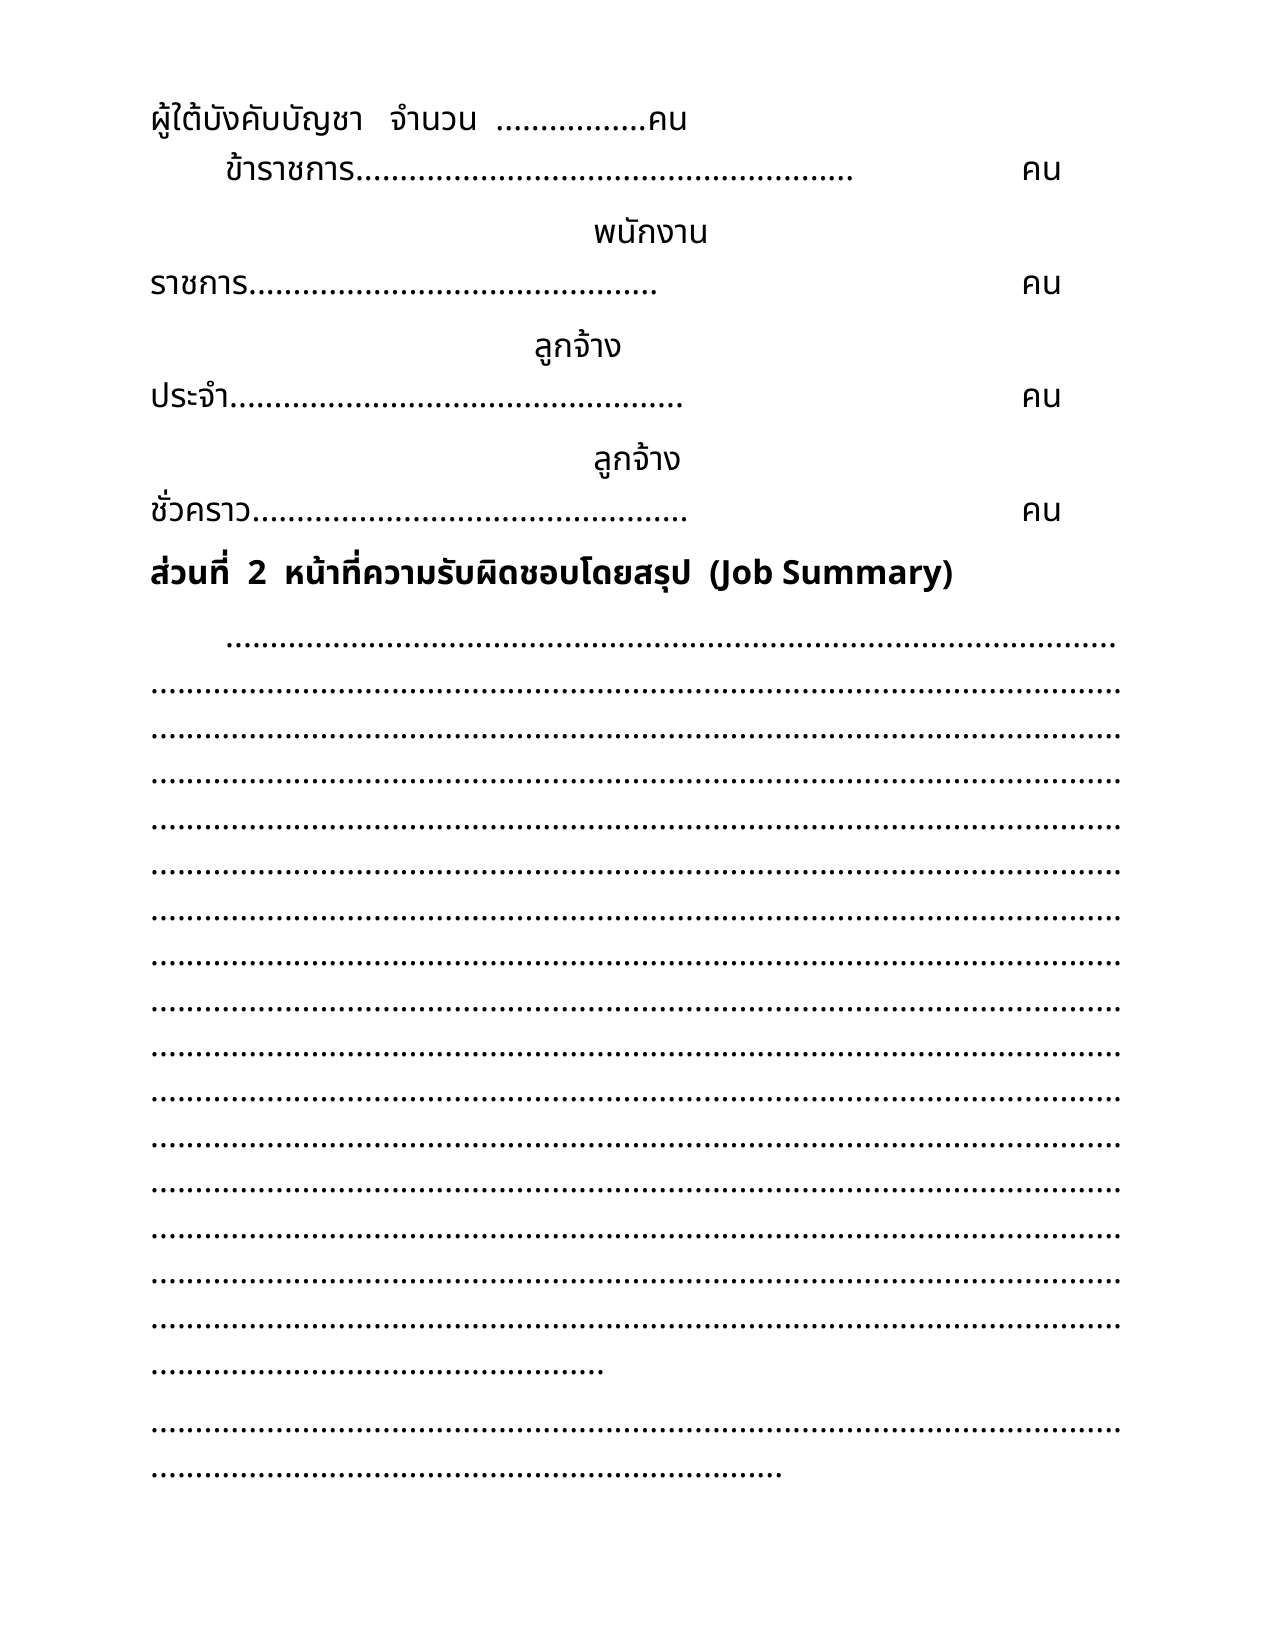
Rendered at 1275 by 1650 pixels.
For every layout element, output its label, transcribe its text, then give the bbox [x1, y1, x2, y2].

text พนักงานราชการ.............................................. คน [150, 208, 1125, 309]
text ลูกจ้างชั่วคราว................................................. คน [150, 435, 1125, 536]
text ลูกจ้างประจำ................................................... คน [150, 322, 1125, 423]
text ส่วนที่ 2 หน้าที่ความรับผิดชอบโดยสรุป (Job Summary) [150, 549, 1125, 599]
text ผู้ใต้บังคับบัญชา จำนวน .................คน ข้าราชการ........................................................ คน [150, 94, 1125, 196]
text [150, 1397, 1125, 1487]
text .......................................................................................................................................................................................................................................................................................................................................................................................................................................................................................................................................................................................................................................................................................................................................................................................................................................................................................................................................................................................................................................................................................................................................................................................................................................................................................................................................................................................................................................................................................................................................................................................................................................................................................................................................................................................................................................................... [150, 612, 1125, 1384]
